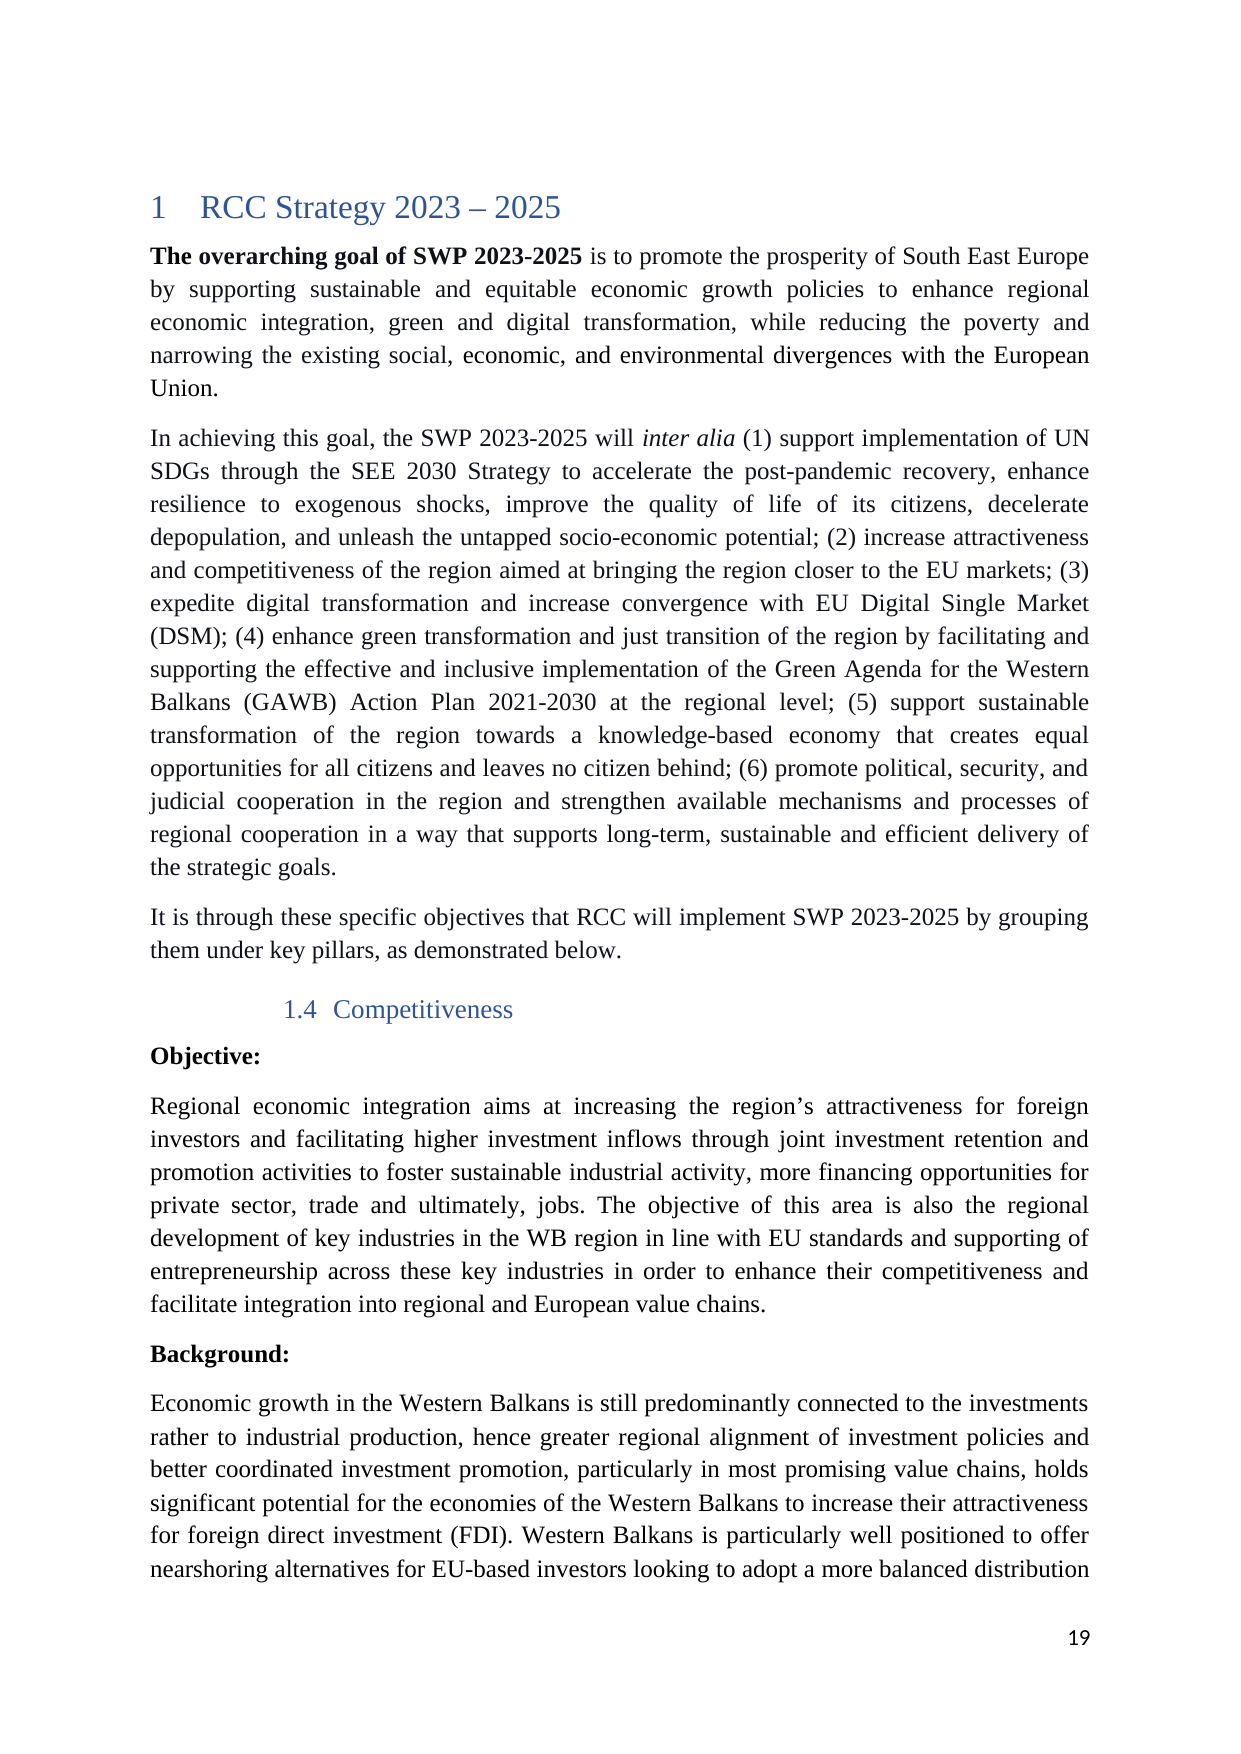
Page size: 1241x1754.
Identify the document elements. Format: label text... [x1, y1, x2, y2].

text Regional economic integration aims at increasing the region’s attractiveness for foreign investors and facilitating higher investment inflows through joint investment retention and promotion activities to foster sustainable industrial activity, more financing opportunities for private sector, trade and ultimately, jobs. The objective of this area is also the regional development of key industries in the WB region in line with EU standards and supporting of entrepreneurship across these key industries in order to enhance their competitiveness and facilitate integration into regional and European value chains. [150, 1091, 1090, 1318]
text In achieving this goal, the SWP 2023-2025 will inter alia (1) support implementation of UN SDGs through the SEE 2030 Strategy to accelerate the post-pandemic recovery, enhance resilience to exogenous shocks, improve the quality of life of its citizens, decelerate depopulation, and unleash the untapped socio-economic potential; (2) increase attractiveness and competitiveness of the region aimed at bringing the region closer to the EU markets; (3) expedite digital transformation and increase convergence with EU Digital Single Market (DSM); (4) enhance green transformation and just transition of the region by facilitating and supporting the effective and inclusive implementation of the Green Agenda for the Western Balkans (GAWB) Action Plan 2021-2030 at the regional level; (5) support sustainable transformation of the region towards a knowledge-based economy that creates equal opportunities for all citizens and leaves no citizen behind; (6) promote political, security, and judicial cooperation in the region and strengthen available mechanisms and processes of regional cooperation in a way that supports long-term, sustainable and efficient delivery of the strategic goals. [150, 423, 1090, 881]
text Objective: [150, 1041, 1090, 1070]
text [150, 1388, 1090, 1582]
subtitle RCC Strategy 2023 – 2025 [150, 187, 1090, 226]
text It is through these specific objectives that RCC will implement SWP 2023-2025 by grouping them under key pillars, as demonstrated below. [150, 902, 1090, 964]
subtitle Competitiveness [283, 993, 1090, 1024]
text Background: [150, 1339, 1090, 1368]
text The overarching goal of SWP 2023-2025 is to promote the prosperity of South East Europe by supporting sustainable and equitable economic growth policies to enhance regional economic integration, green and digital transformation, while reducing the poverty and narrowing the existing social, economic, and environmental divergences with the European Union. [150, 241, 1090, 402]
